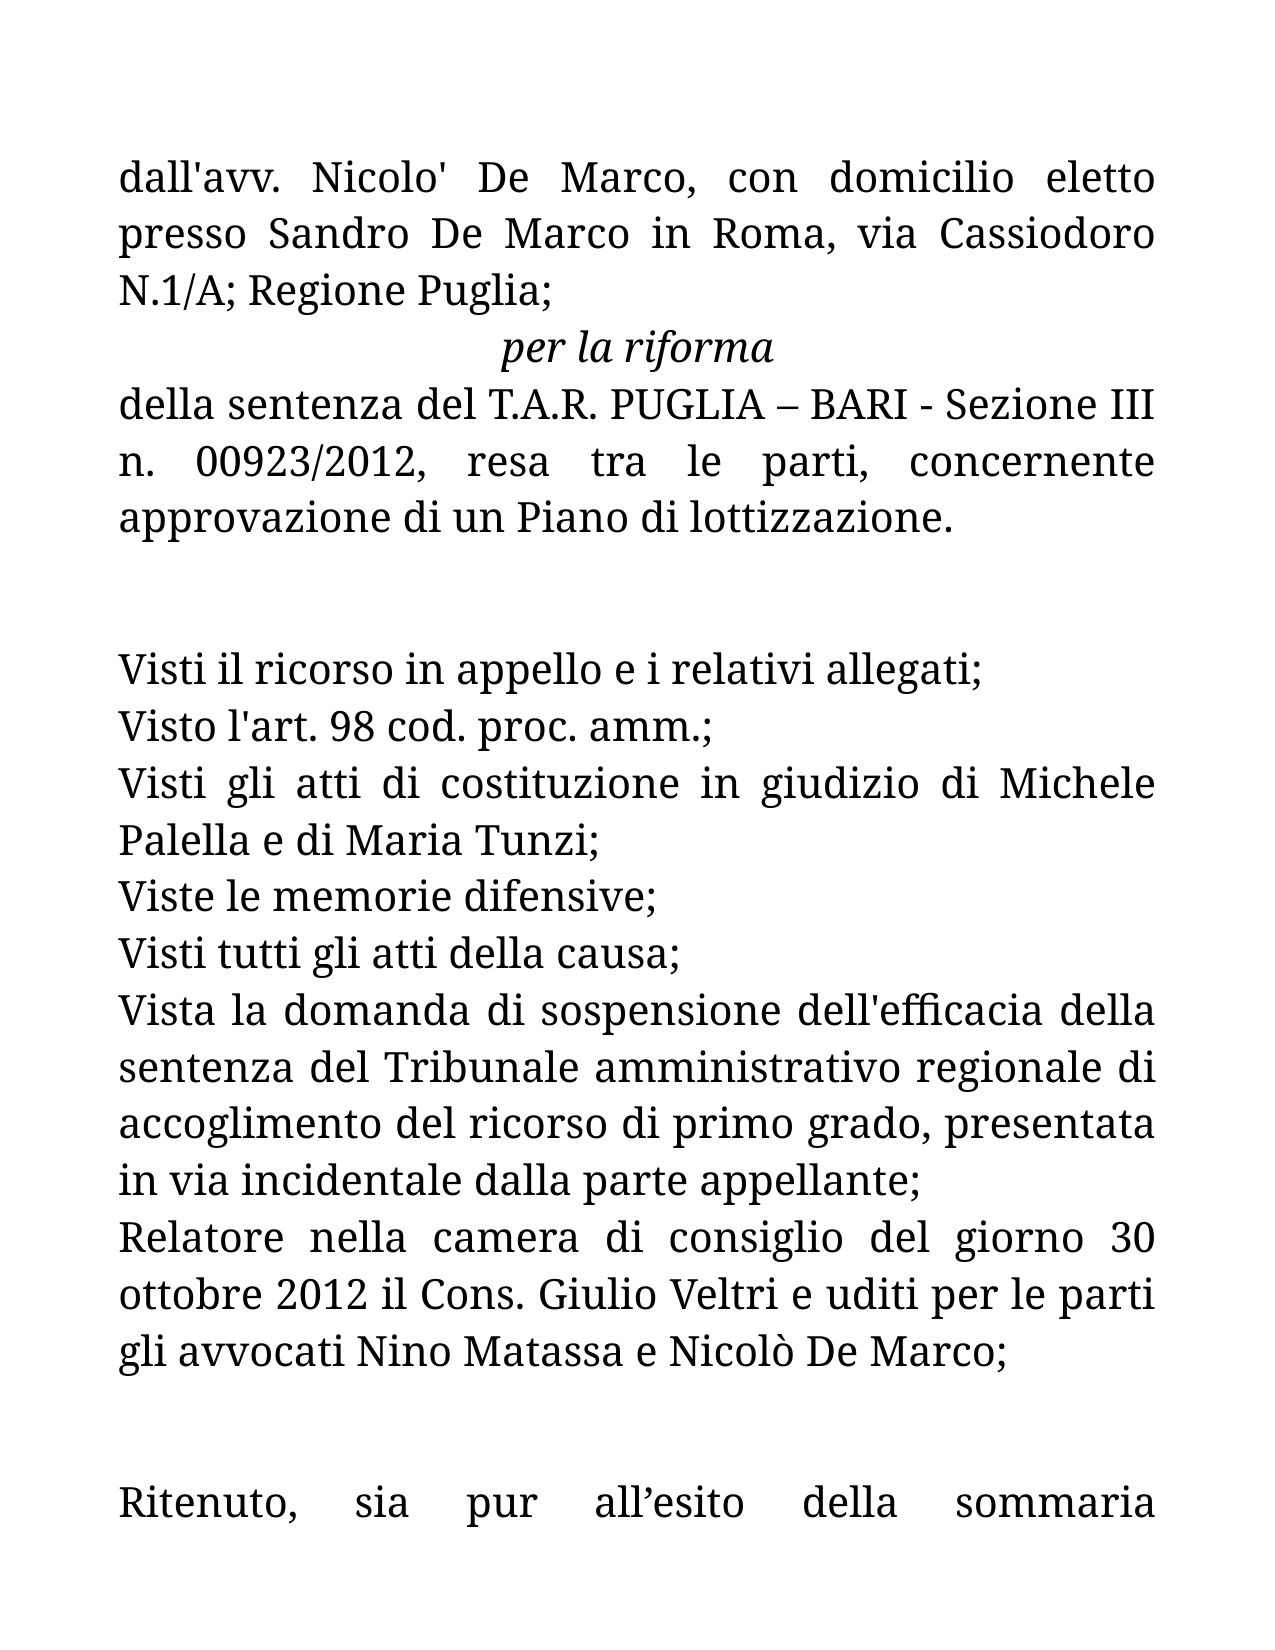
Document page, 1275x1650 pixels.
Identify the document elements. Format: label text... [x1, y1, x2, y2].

text Vista la domanda di sospensione dell'efficacia della sentenza del Tribunale amministrativo regionale di accoglimento del ricorso di primo grado, presentata in via incidentale dalla parte appellante; [118, 981, 1157, 1208]
text della sentenza del T.A.R. PUGLIA – BARI - Sezione III n. 00923/2012, resa tra le parti, concernente approvazione di un Piano di lottizzazione. [118, 375, 1157, 545]
text Visti il ricorso in appello e i relativi allegati; [118, 640, 1157, 697]
text Visti gli atti di costituzione in giudizio di Michele Palella e di Maria Tunzi; [118, 754, 1157, 867]
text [118, 1473, 1157, 1530]
text Relatore nella camera di consiglio del giorno 30 ottobre 2012 il Cons. Giulio Veltri e uditi per le parti gli avvocati Nino Matassa e Nicolò De Marco; [118, 1208, 1157, 1378]
text Visti tutti gli atti della causa; [118, 924, 1157, 981]
text Viste le memorie difensive; [118, 867, 1157, 924]
text per la riforma [118, 318, 1157, 375]
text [118, 148, 1157, 318]
text Visto l'art. 98 cod. proc. amm.; [118, 697, 1157, 754]
